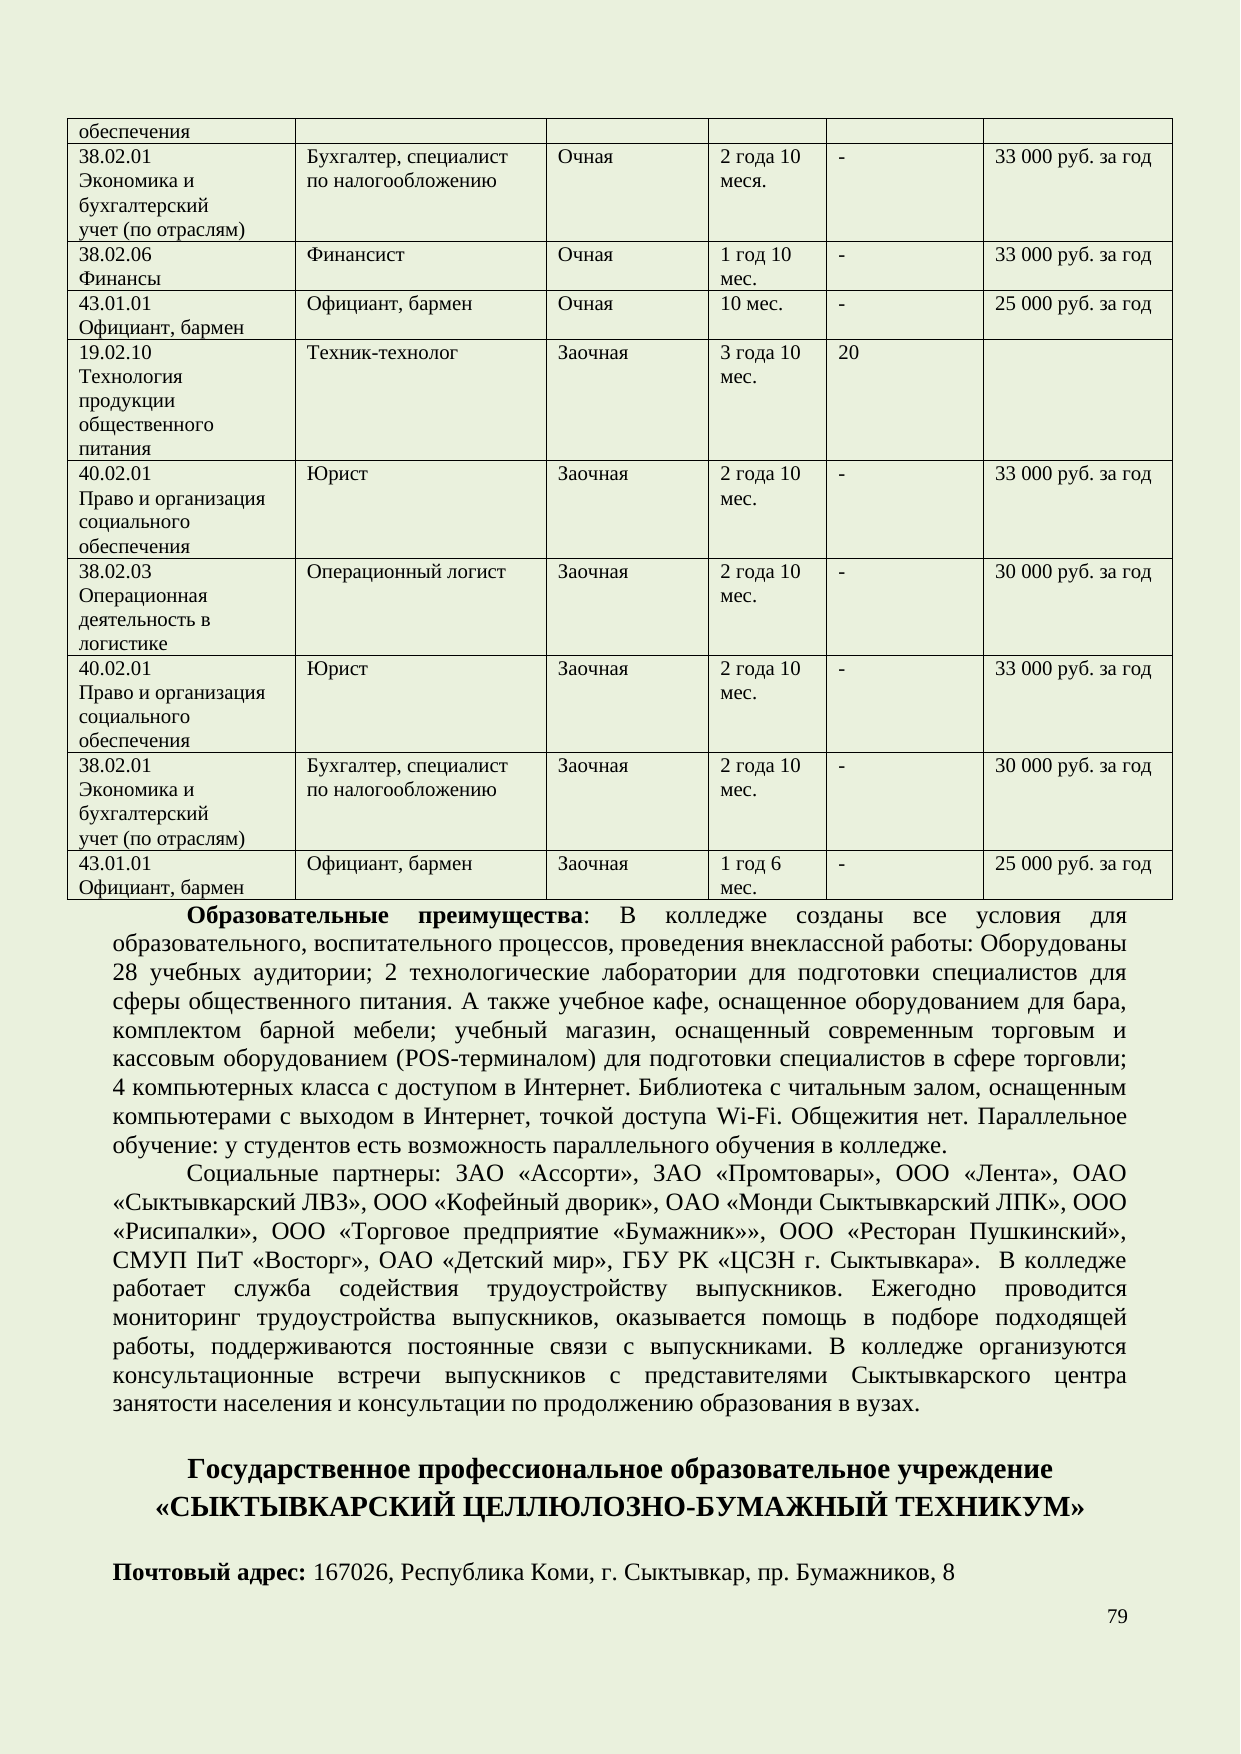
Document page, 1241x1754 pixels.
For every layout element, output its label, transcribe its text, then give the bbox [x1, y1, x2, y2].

text Государственное профессиональное образовательное учреждение [112, 1451, 1128, 1484]
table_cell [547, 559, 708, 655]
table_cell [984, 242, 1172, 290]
text Почтовый адрес: 167026, Республика Коми, г. Сыктывкар, пр. Бумажников, 8 [112, 1557, 1128, 1585]
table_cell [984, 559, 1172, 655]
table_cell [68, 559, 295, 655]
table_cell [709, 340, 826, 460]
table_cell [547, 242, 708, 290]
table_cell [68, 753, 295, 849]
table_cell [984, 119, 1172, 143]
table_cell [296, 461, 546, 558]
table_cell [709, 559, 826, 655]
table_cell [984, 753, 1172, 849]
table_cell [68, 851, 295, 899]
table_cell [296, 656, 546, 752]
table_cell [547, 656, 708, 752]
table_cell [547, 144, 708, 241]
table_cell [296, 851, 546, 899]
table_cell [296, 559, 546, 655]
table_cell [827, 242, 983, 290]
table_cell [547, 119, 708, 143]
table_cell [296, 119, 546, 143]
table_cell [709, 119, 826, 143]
list Образовательные преимущества: В колледже созданы все условия для образовательного, воспитательного процессов, проведения внеклассной работы: Оборудованы 28 учебных аудитории; 2 технологические лаборатории для подготовки специалистов для сферы общественного питания. А также учебное кафе, оснащенное оборудованием для бара, комплектом барной мебели; учебный магазин, оснащенный современным торговым и кассовым оборудованием (POS-терминалом) для подготовки специалистов в сфере торговли; 4 компьютерных класса с доступом в Интернет. Библиотека с читальным залом, оснащенным компьютерами с выходом в Интернет, точкой доступа Wi-Fi. Общежития нет. Параллельное обучение: у студентов есть возможность параллельного обучения в колледже. [112, 900, 1128, 1158]
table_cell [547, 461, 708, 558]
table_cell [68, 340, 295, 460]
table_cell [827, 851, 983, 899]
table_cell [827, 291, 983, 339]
list Социальные партнеры: ЗАО «Ассорти», ЗАО «Промтовары», ООО «Лента», ОАО «Сыктывкарский ЛВЗ», ООО «Кофейный дворик», ОАО «Монди Сыктывкарский ЛПК», ООО «Рисипалки», ООО «Торговое предприятие «Бумажник»», ООО «Ресторан Пушкинский», СМУП ПиТ «Восторг», ОАО «Детский мир», ГБУ РК «ЦСЗН г. Сыктывкара». В колледже работает служба содействия трудоустройству выпускников. Ежегодно проводится мониторинг трудоустройства выпускников, оказывается помощь в подборе подходящей работы, поддерживаются постоянные связи с выпускниками. В колледже организуются консультационные встречи выпускников с представителями Сыктывкарского центра занятости населения и консультации по продолжению образования в вузах. [112, 1158, 1128, 1417]
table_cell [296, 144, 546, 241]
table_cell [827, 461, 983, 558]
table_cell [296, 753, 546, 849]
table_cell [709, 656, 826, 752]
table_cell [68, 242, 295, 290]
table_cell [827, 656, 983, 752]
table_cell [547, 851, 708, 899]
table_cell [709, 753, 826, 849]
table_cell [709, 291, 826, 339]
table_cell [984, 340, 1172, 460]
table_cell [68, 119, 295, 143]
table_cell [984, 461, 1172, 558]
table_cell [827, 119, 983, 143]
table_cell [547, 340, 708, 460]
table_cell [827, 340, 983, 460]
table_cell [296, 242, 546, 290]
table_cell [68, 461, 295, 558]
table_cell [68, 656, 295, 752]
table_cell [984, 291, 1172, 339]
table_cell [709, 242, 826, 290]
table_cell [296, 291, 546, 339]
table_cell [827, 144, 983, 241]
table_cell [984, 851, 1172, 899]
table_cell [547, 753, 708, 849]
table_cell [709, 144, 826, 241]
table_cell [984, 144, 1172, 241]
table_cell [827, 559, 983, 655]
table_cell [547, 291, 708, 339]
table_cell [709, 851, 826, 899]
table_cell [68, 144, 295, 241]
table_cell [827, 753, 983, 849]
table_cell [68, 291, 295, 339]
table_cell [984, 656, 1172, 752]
text «СЫКТЫВКАРСКИЙ ЦЕЛЛЮЛОЗНО-БУМАЖНЫЙ ТЕХНИКУМ» [112, 1489, 1128, 1523]
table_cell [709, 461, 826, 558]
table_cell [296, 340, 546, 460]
